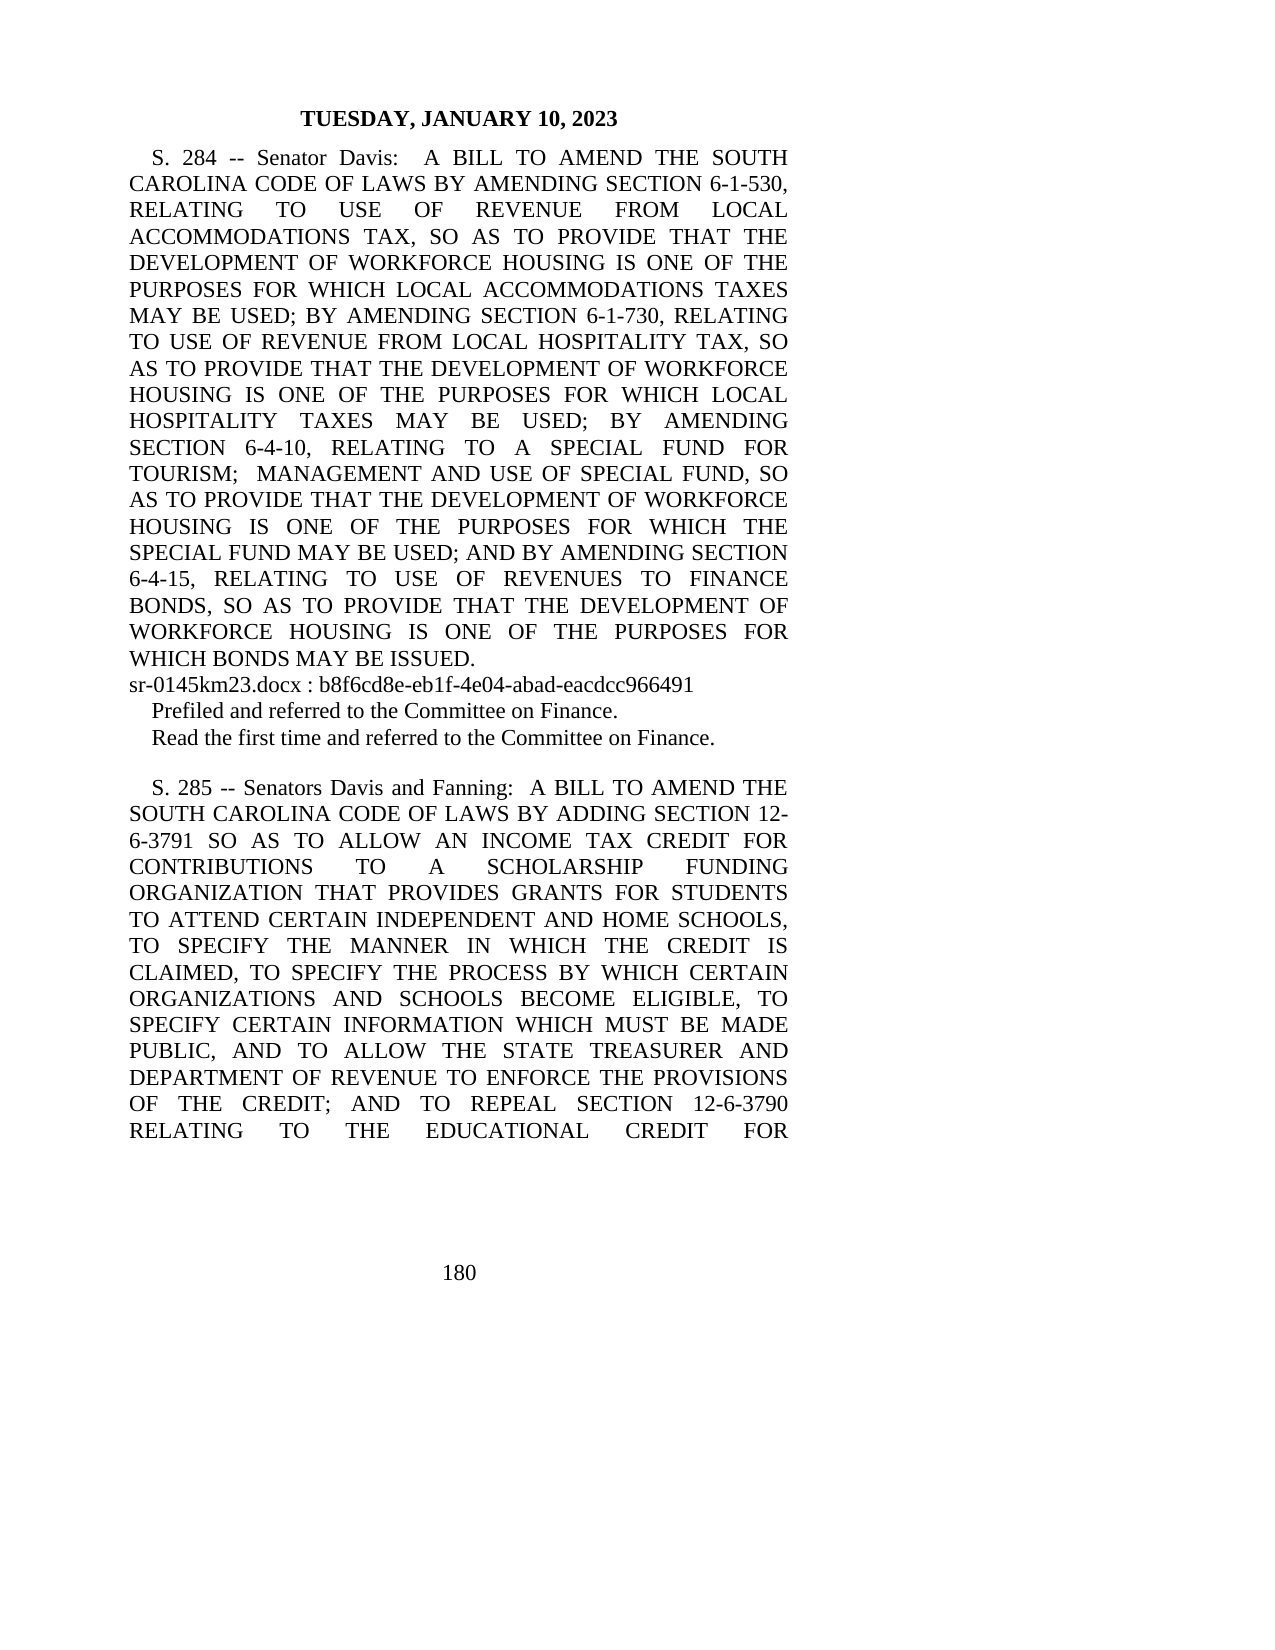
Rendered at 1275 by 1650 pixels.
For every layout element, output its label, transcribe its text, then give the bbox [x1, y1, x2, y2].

text sr-0145km23.docx : b8f6cd8e-eb1f-4e04-abad-eacdcc966491 [129, 671, 789, 697]
text Prefiled and referred to the Committee on Finance. [129, 697, 789, 724]
text S. 284 -- Senator Davis: A BILL TO AMEND THE SOUTH CAROLINA CODE OF LAWS BY AMENDING SECTION 6-1-530, RELATING TO USE OF REVENUE FROM LOCAL ACCOMMODATIONS TAX, SO AS TO PROVIDE THAT THE DEVELOPMENT OF WORKFORCE HOUSING IS ONE OF THE PURPOSES FOR WHICH LOCAL ACCOMMODATIONS TAXES MAY BE USED; BY AMENDING SECTION 6-1-730, RELATING TO USE OF REVENUE FROM LOCAL HOSPITALITY TAX, SO AS TO PROVIDE THAT THE DEVELOPMENT OF WORKFORCE HOUSING IS ONE OF THE PURPOSES FOR WHICH LOCAL HOSPITALITY TAXES MAY BE USED; BY AMENDING SECTION 6-4-10, RELATING TO A SPECIAL FUND FOR TOURISM; MANAGEMENT AND USE OF SPECIAL FUND, SO AS TO PROVIDE THAT THE DEVELOPMENT OF WORKFORCE HOUSING IS ONE OF THE PURPOSES FOR WHICH THE SPECIAL FUND MAY BE USED; AND BY AMENDING SECTION 6-4-15, RELATING TO USE OF REVENUES TO FINANCE BONDS, SO AS TO PROVIDE THAT THE DEVELOPMENT OF WORKFORCE HOUSING IS ONE OF THE PURPOSES FOR WHICH BONDS MAY BE ISSUED. [129, 144, 789, 671]
text S. 285 -- Senators Davis and Fanning: A BILL TO AMEND THE SOUTH CAROLINA CODE OF LAWS BY ADDING SECTION 12-6-3791 SO AS TO ALLOW AN INCOME TAX CREDIT FOR CONTRIBUTIONS TO A SCHOLARSHIP FUNDING ORGANIZATION THAT PROVIDES GRANTS FOR STUDENTS TO ATTEND CERTAIN INDEPENDENT AND HOME SCHOOLS, TO SPECIFY THE MANNER IN WHICH THE CREDIT IS CLAIMED, TO SPECIFY THE PROCESS BY WHICH CERTAIN ORGANIZATIONS AND SCHOOLS BECOME ELIGIBLE, TO SPECIFY CERTAIN INFORMATION WHICH MUST BE MADE PUBLIC, AND TO ALLOW THE STATE TREASURER AND DEPARTMENT OF REVENUE TO ENFORCE THE PROVISIONS OF THE CREDIT; AND TO REPEAL SECTION 12-6-3790 RELATING TO THE EDUCATIONAL CREDIT FOR [129, 774, 789, 1222]
text Read the first time and referred to the Committee on Finance. [129, 724, 789, 750]
